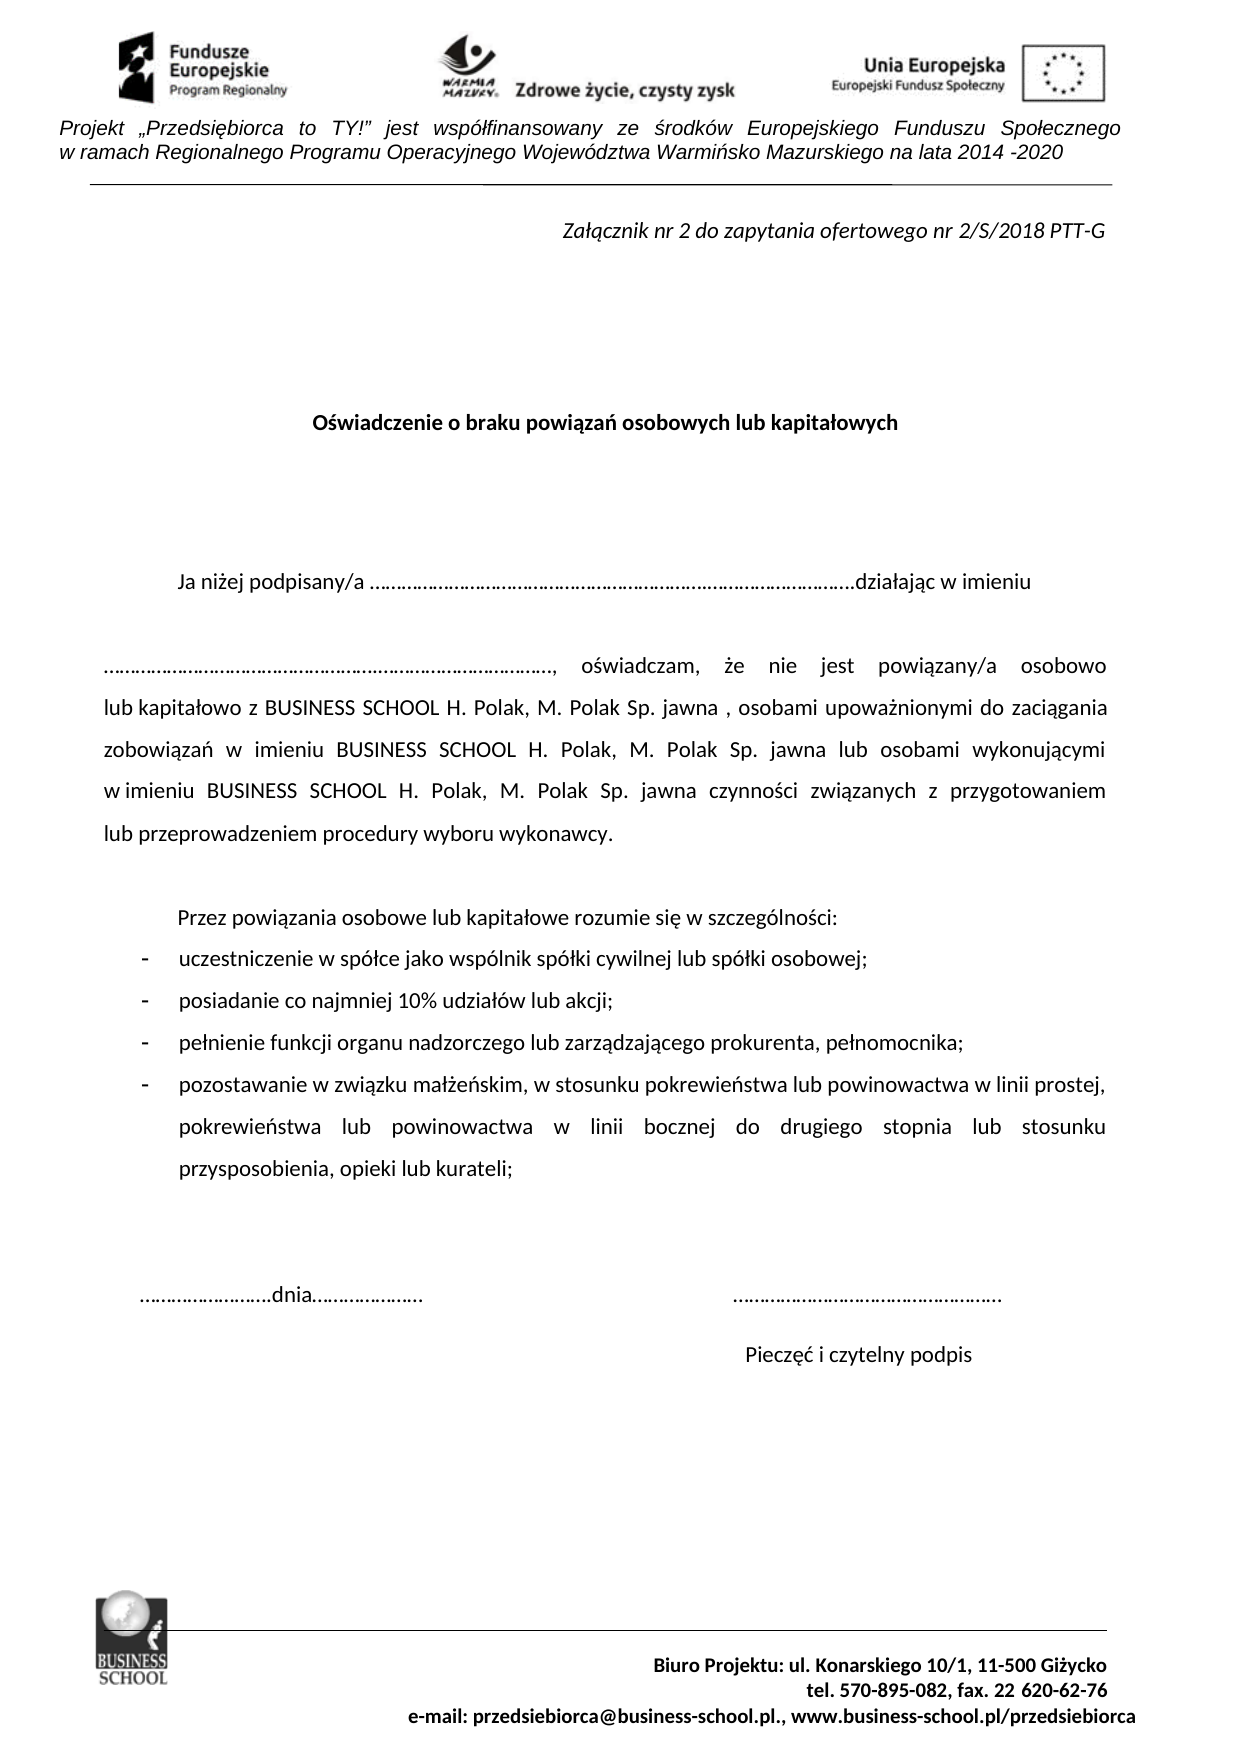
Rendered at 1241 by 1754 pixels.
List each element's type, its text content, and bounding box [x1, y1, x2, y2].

picture [829, 42, 1113, 104]
text Pieczęć i czytelny podpis [162, 1341, 1107, 1369]
list pełnienie funkcji organu nadzorczego lub zarządzającego prokurenta, pełnomocnika; [141, 1028, 1107, 1057]
picture [433, 31, 737, 104]
text Załącznik nr 2 do zapytania ofertowego nr 2/S/2018 PTT-G [103, 216, 1107, 244]
list uczestniczenie w spółce jako wspólnik spółki cywilnej lub spółki osobowej; [141, 944, 1107, 973]
text Ja niżej podpisany/a ……………………………………………………….……………………….działając w imieniu [103, 567, 1107, 595]
text Przez powiązania osobowe lub kapitałowe rozumie się w szczególności: [103, 903, 1107, 931]
text …………………………………………….……………………………, oświadczam, że nie jest powiązany/a osobowo lub kapitałowo z BUSINESS SCHOOL H. Polak, M. Polak Sp. jawna , osobami upoważnionymi do zaciągania zobowiązań w imieniu BUSINESS SCHOOL H. Polak, M. Polak Sp. jawna lub osobami wykonującymi w imieniu BUSINESS SCHOOL H. Polak, M. Polak Sp. jawna czynności związanych z przygotowaniem lub przeprowadzeniem procedury wyboru wykonawcy. [103, 651, 1107, 847]
text Oświadczenie o braku powiązań osobowych lub kapitałowych [103, 408, 1107, 436]
text …………………….dnia………………… …………………………………………… [103, 1280, 1107, 1308]
list posiadanie co najmniej 10% udziałów lub akcji; [141, 987, 1107, 1014]
list pozostawanie w związku małżeńskim, w stosunku pokrewieństwa lub powinowactwa w linii prostej, pokrewieństwa lub powinowactwa w linii bocznej do drugiego stopnia lub stosunku przysposobienia, opieki lub kurateli; [141, 1071, 1107, 1182]
picture [118, 31, 295, 109]
